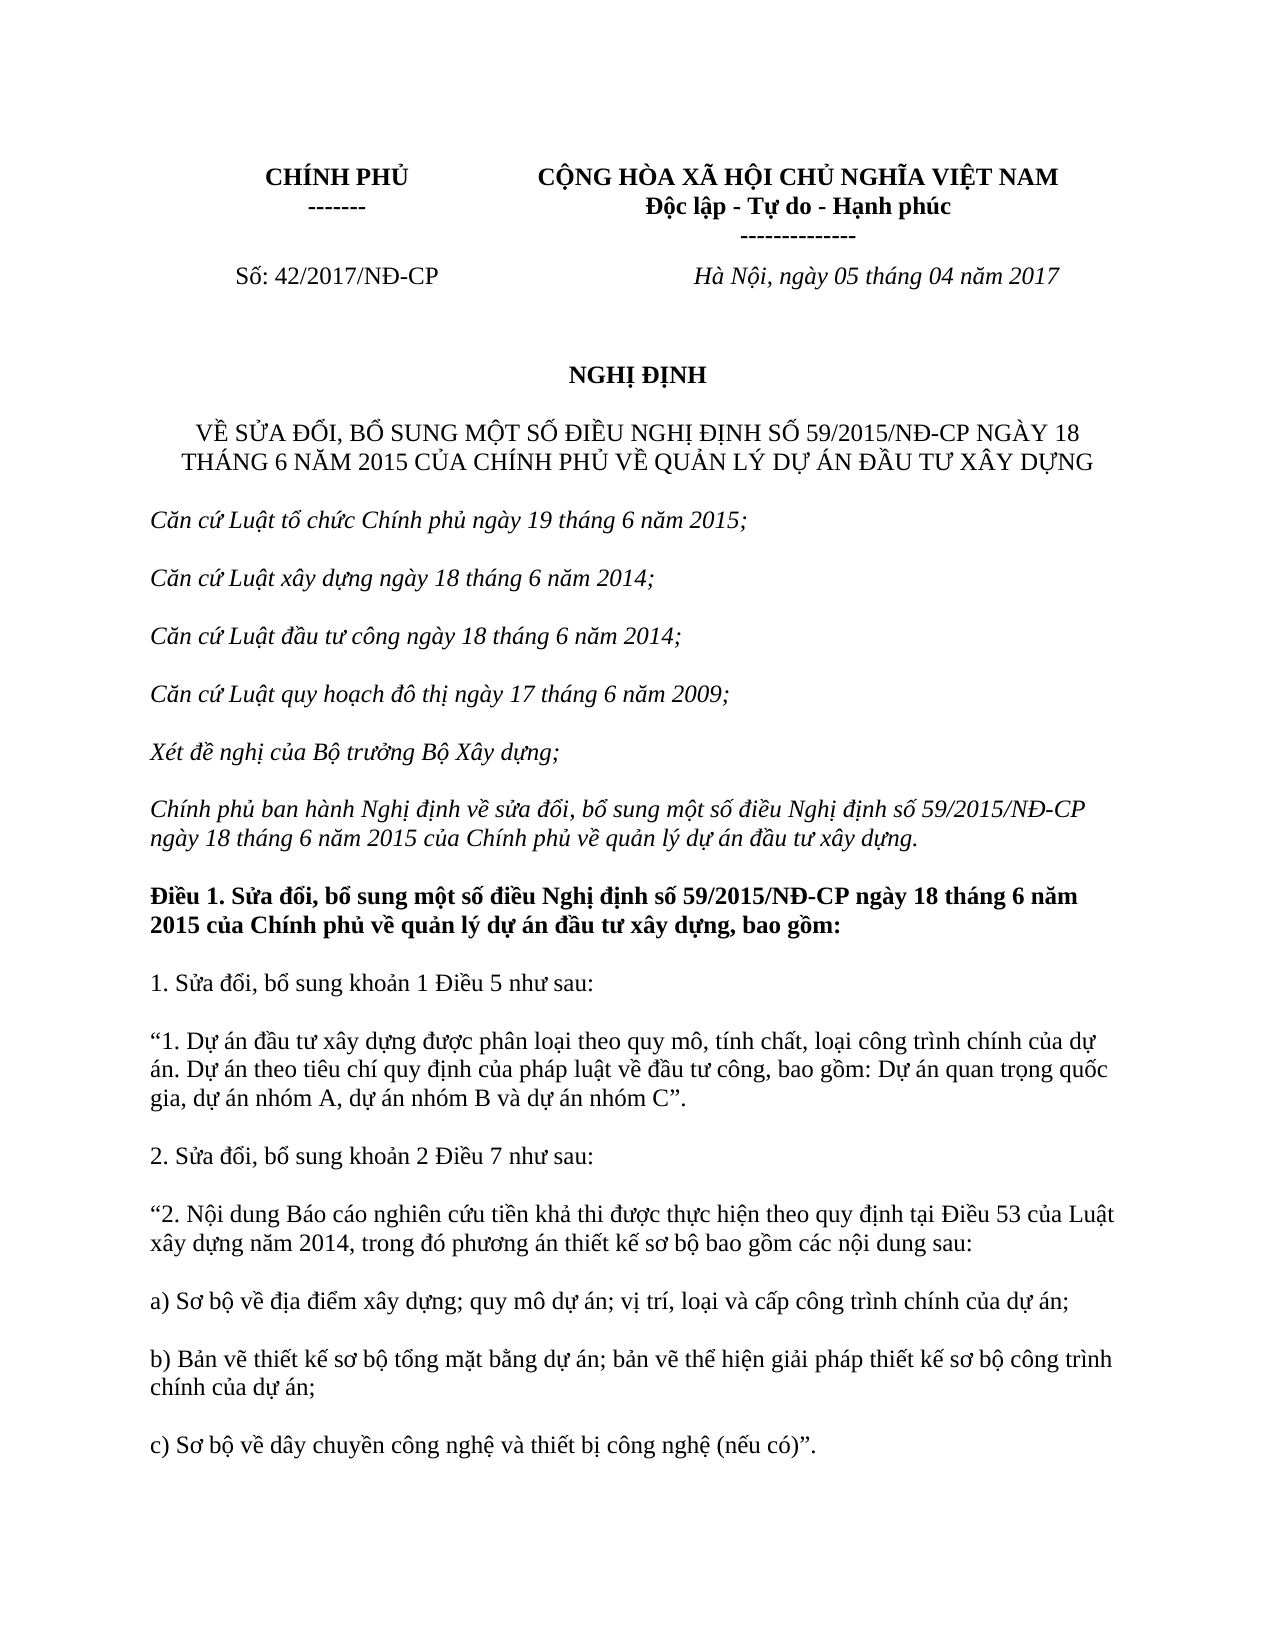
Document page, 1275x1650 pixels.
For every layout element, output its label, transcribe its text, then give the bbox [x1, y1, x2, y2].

text Chính phủ ban hành Nghị định về sửa đổi, bổ sung một số điều Nghị định số 59/2015/NĐ-CP ngày 18 tháng 6 năm 2015 của Chính phủ về quản lý dự án đầu tư xây dựng. [150, 794, 1125, 852]
text b) Bản vẽ thiết kế sơ bộ tổng mặt bằng dự án; bản vẽ thể hiện giải pháp thiết kế sơ bộ công trình chính của dự án; [150, 1344, 1125, 1401]
table_header CỘNG HÒA XÃ HỘI CHỦ NGHĨA VIỆT NAM Độc lập - Tự do - Hạnh phúc -------------- [524, 150, 1072, 249]
table_cell Số: 42/2017/NĐ-CP [150, 249, 524, 290]
text VỀ SỬA ĐỔI, BỔ SUNG MỘT SỐ ĐIỀU NGHỊ ĐỊNH SỐ 59/2015/NĐ-CP NGÀY 18 THÁNG 6 NĂM 2015 CỦA CHÍNH PHỦ VỀ QUẢN LÝ DỰ ÁN ĐẦU TƯ XÂY DỰNG [150, 418, 1125, 476]
table_cell Hà Nội, ngày 05 tháng 04 năm 2017 [524, 249, 1072, 290]
text 1. Sửa đổi, bổ sung khoản 1 Điều 5 như sau: [150, 968, 1125, 997]
text NGHỊ ĐỊNH [150, 360, 1125, 389]
text Căn cứ Luật tổ chức Chính phủ ngày 19 tháng 6 năm 2015; [150, 505, 1125, 534]
text “1. Dự án đầu tư xây dựng được phân loại theo quy mô, tính chất, loại công trình chính của dự án. Dự án theo tiêu chí quy định của pháp luật về đầu tư công, bao gồm: Dự án quan trọng quốc gia, dự án nhóm A, dự án nhóm B và dự án nhóm C”. [150, 1026, 1125, 1112]
text Điều 1. Sửa đổi, bổ sung một số điều Nghị định số 59/2015/NĐ-CP ngày 18 tháng 6 năm 2015 của Chính phủ về quản lý dự án đầu tư xây dựng, bao gồm: [150, 881, 1125, 939]
text Căn cứ Luật quy hoạch đô thị ngày 17 tháng 6 năm 2009; [150, 679, 1125, 707]
text Xét đề nghị của Bộ trưởng Bộ Xây dựng; [150, 737, 1125, 765]
text c) Sơ bộ về dây chuyền công nghệ và thiết bị công nghệ (nếu có)”. [150, 1430, 1125, 1459]
text “2. Nội dung Báo cáo nghiên cứu tiền khả thi được thực hiện theo quy định tại Điều 53 của Luật xây dựng năm 2014, trong đó phương án thiết kế sơ bộ bao gồm các nội dung sau: [150, 1199, 1125, 1257]
text a) Sơ bộ về địa điểm xây dựng; quy mô dự án; vị trí, loại và cấp công trình chính của dự án; [150, 1286, 1125, 1314]
text 2. Sửa đổi, bổ sung khoản 2 Điều 7 như sau: [150, 1141, 1125, 1170]
table_header CHÍNH PHỦ ------- [150, 150, 524, 249]
text Căn cứ Luật đầu tư công ngày 18 tháng 6 năm 2014; [150, 621, 1125, 649]
text Căn cứ Luật xây dựng ngày 18 tháng 6 năm 2014; [150, 563, 1125, 592]
